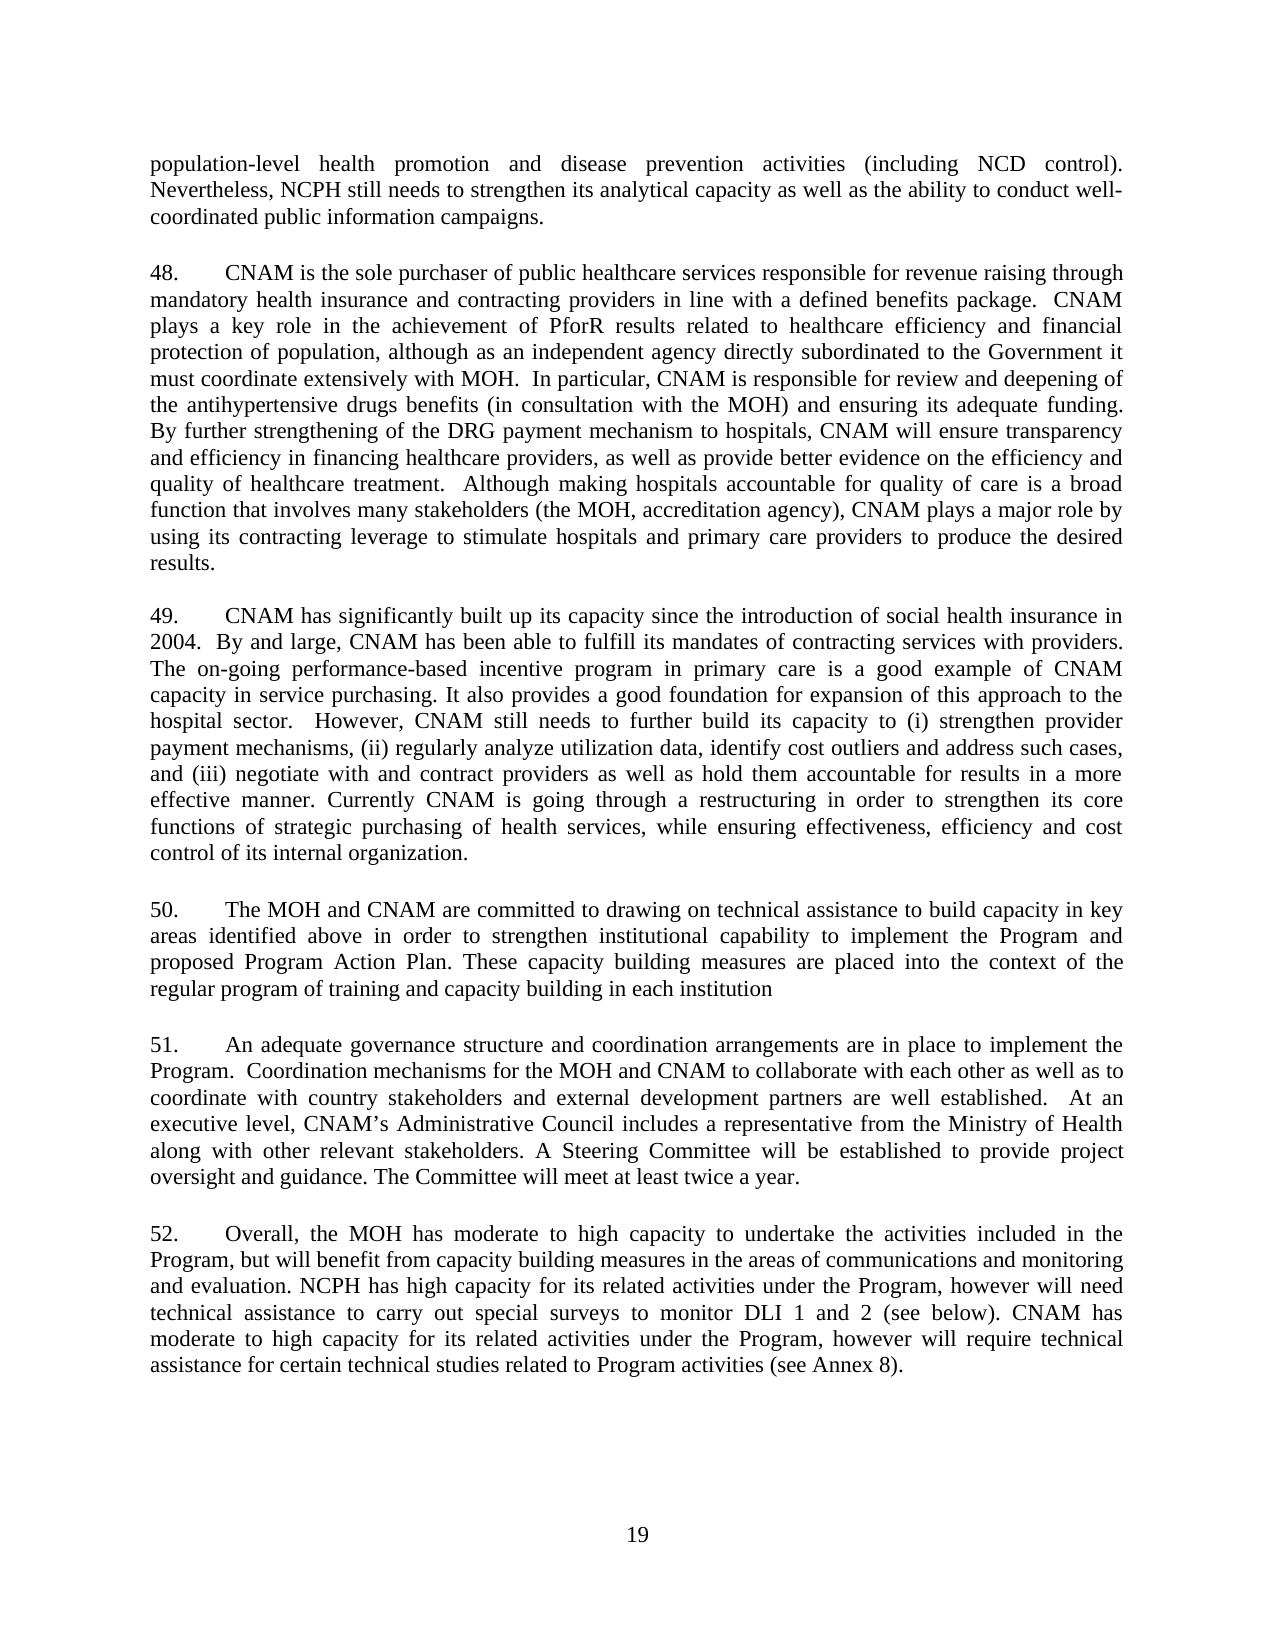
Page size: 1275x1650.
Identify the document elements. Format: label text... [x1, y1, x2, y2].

list The MOH and CNAM are committed to drawing on technical assistance to build capacity in key areas identified above in order to strengthen institutional capability to implement the Program and proposed Program Action Plan. These capacity building measures are placed into the context of the regular program of training and capacity building in each institution [150, 896, 1125, 1001]
list Overall, the MOH has moderate to high capacity to undertake the activities included in the Program, but will benefit from capacity building measures in the areas of communications and monitoring and evaluation. NCPH has high capacity for its related activities under the Program, however will need technical assistance to carry out special surveys to monitor DLI 1 and 2 (see below). CNAM has moderate to high capacity for its related activities under the Program, however will require technical assistance for certain technical studies related to Program activities (see Annex 8). [150, 1219, 1125, 1378]
list CNAM has significantly built up its capacity since the introduction of social health insurance in 2004. By and large, CNAM has been able to fulfill its mandates of contracting services with providers. The on-going performance-based incentive program in primary care is a good example of CNAM capacity in service purchasing. It also provides a good foundation for expansion of this approach to the hospital sector. However, CNAM still needs to further build its capacity to (i) strengthen provider payment mechanisms, (ii) regularly analyze utilization data, identify cost outliers and address such cases, and (iii) negotiate with and contract providers as well as hold them accountable for results in a more effective manner. Currently CNAM is going through a restructuring in order to strengthen its core functions of strategic purchasing of health services, while ensuring effectiveness, efficiency and cost control of its internal organization. [150, 602, 1125, 865]
list CNAM is the sole purchaser of public healthcare services responsible for revenue raising through mandatory health insurance and contracting providers in line with a defined benefits package. CNAM plays a key role in the achievement of PforR results related to healthcare efficiency and financial protection of population, although as an independent agency directly subordinated to the Government it must coordinate extensively with MOH. In particular, CNAM is responsible for review and deepening of the antihypertensive drugs benefits (in consultation with the MOH) and ensuring its adequate funding. By further strengthening of the DRG payment mechanism to hospitals, CNAM will ensure transparency and efficiency in financing healthcare providers, as well as provide better evidence on the efficiency and quality of healthcare treatment. Although making hospitals accountable for quality of care is a broad function that involves many stakeholders (the MOH, accreditation agency), CNAM plays a major role by using its contracting leverage to stimulate hospitals and primary care providers to produce the desired results. [150, 259, 1125, 576]
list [150, 150, 1125, 229]
list An adequate governance structure and coordination arrangements are in place to implement the Program. Coordination mechanisms for the MOH and CNAM to collaborate with each other as well as to coordinate with country stakeholders and external development partners are well established. At an executive level, CNAM’s Administrative Council includes a representative from the Ministry of Health along with other relevant stakeholders. A Steering Committee will be established to provide project oversight and guidance. The Committee will meet at least twice a year. [150, 1031, 1125, 1189]
